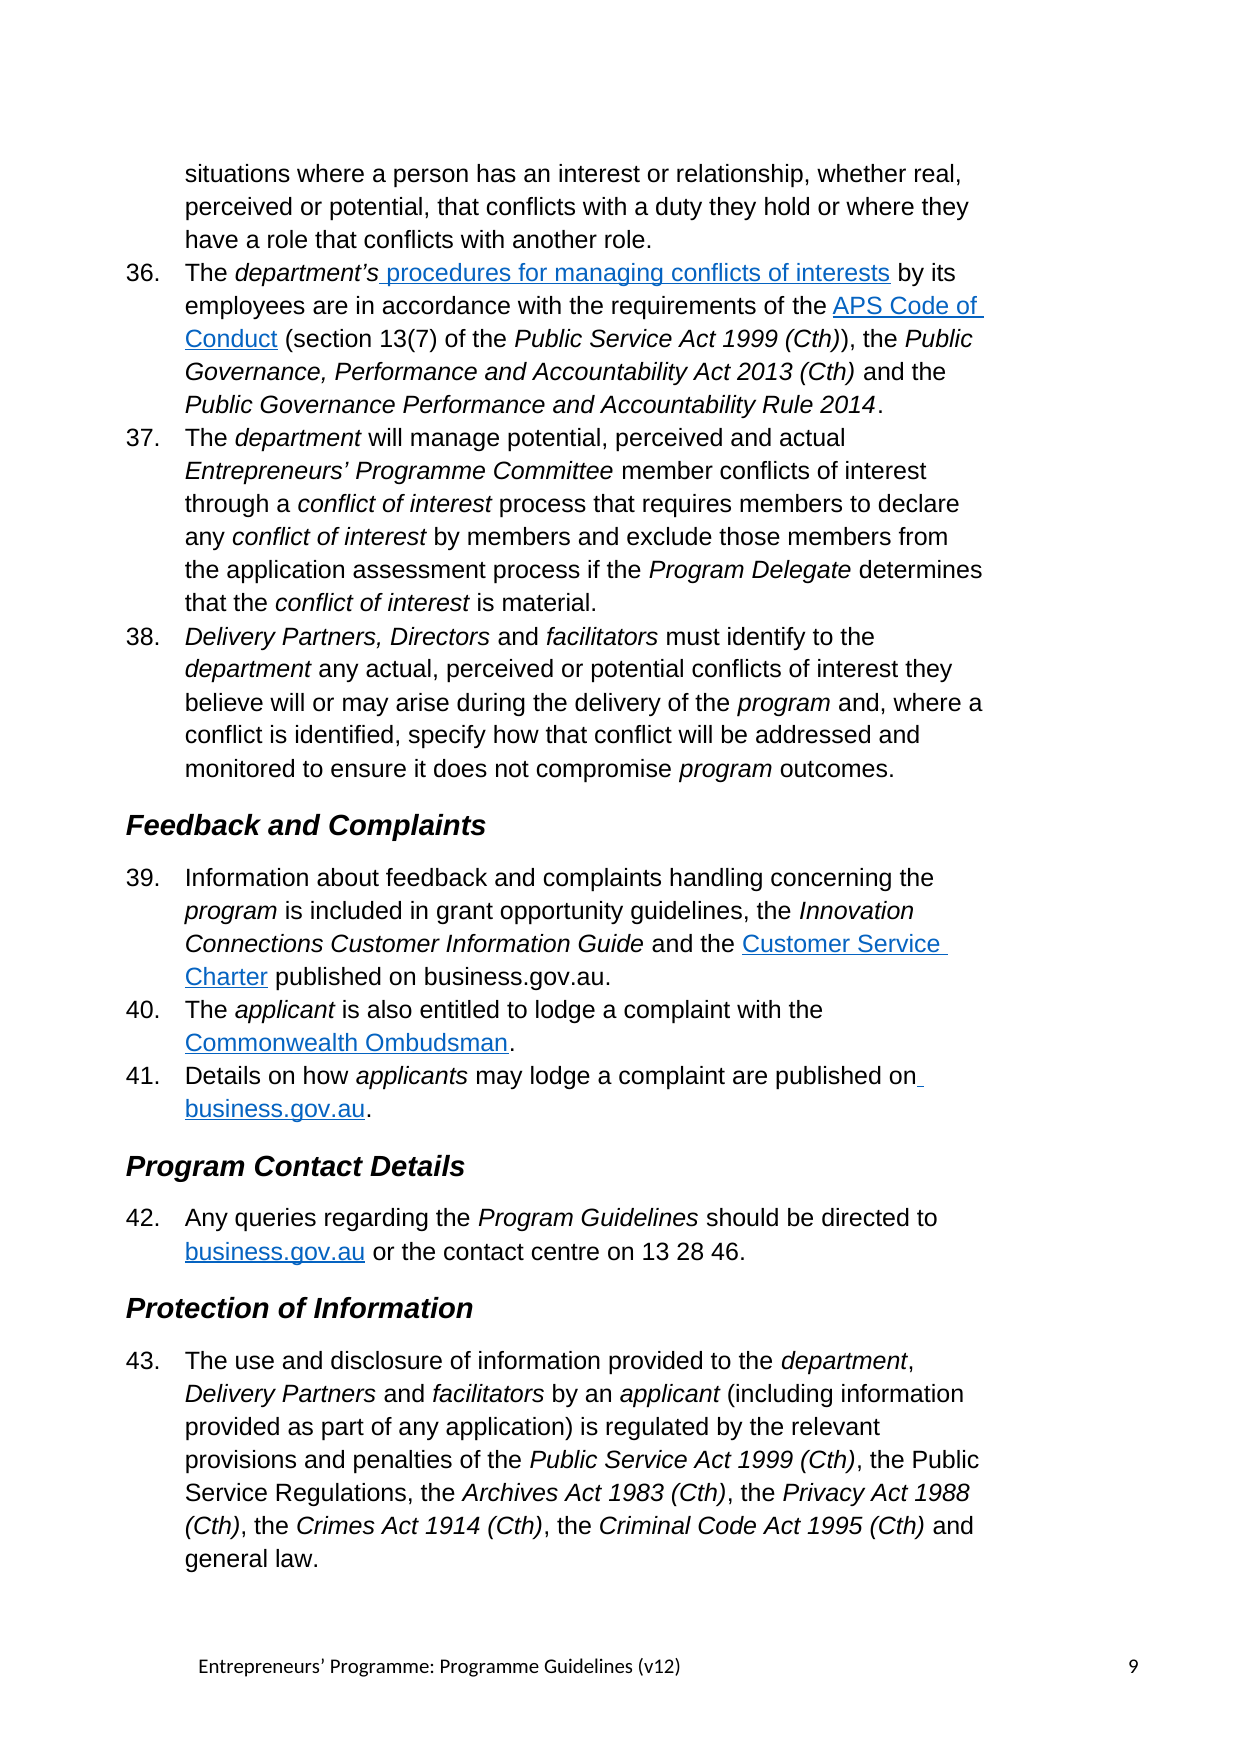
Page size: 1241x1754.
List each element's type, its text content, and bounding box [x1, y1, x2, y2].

list The use and disclosure of information provided to the department, Delivery Partners and facilitators by an applicant (including information provided as part of any application) is regulated by the relevant provisions and penalties of the Public Service Act 1999 (Cth), the Public Service Regulations, the Archives Act 1983 (Cth), the Privacy Act 1988 (Cth), the Crimes Act 1914 (Cth), the Criminal Code Act 1995 (Cth) and general law. [126, 1343, 988, 1574]
subtitle Feedback and Complaints [126, 809, 1138, 842]
list Information about feedback and complaints handling concerning the program is included in grant opportunity guidelines, the Innovation Connections Customer Information Guide and the Customer Service Charter published on business.gov.au. [126, 860, 988, 992]
list Any queries regarding the Program Guidelines should be directed to business.gov.au or the contact centre on 13 28 46. [126, 1201, 988, 1267]
list The applicant is also entitled to lodge a complaint with the Commonwealth Ombudsman. [126, 992, 988, 1058]
list Details on how applicants may lodge a complaint are published on business.gov.au. [126, 1058, 988, 1124]
list The department will manage potential, perceived and actual Entrepreneurs’ Programme Committee member conflicts of interest through a conflict of interest process that requires members to declare any conflict of interest by members and exclude those members from the application assessment process if the Program Delegate determines that the conflict of interest is material. [126, 420, 988, 618]
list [126, 156, 988, 255]
subtitle Program Contact Details [126, 1149, 1138, 1183]
subtitle Protection of Information [126, 1292, 1138, 1325]
list Delivery Partners, Directors and facilitators must identify to the department any actual, perceived or potential conflicts of interest they believe will or may arise during the delivery of the program and, where a conflict is identified, specify how that conflict will be addressed and monitored to ensure it does not compromise program outcomes. [126, 618, 988, 784]
list The department’s procedures for managing conflicts of interests by its employees are in accordance with the requirements of the APS Code of Conduct (section 13(7) of the Public Service Act 1999 (Cth)), the Public Governance, Performance and Accountability Act 2013 (Cth) and the Public Governance Performance and Accountability Rule 2014. [126, 255, 988, 420]
